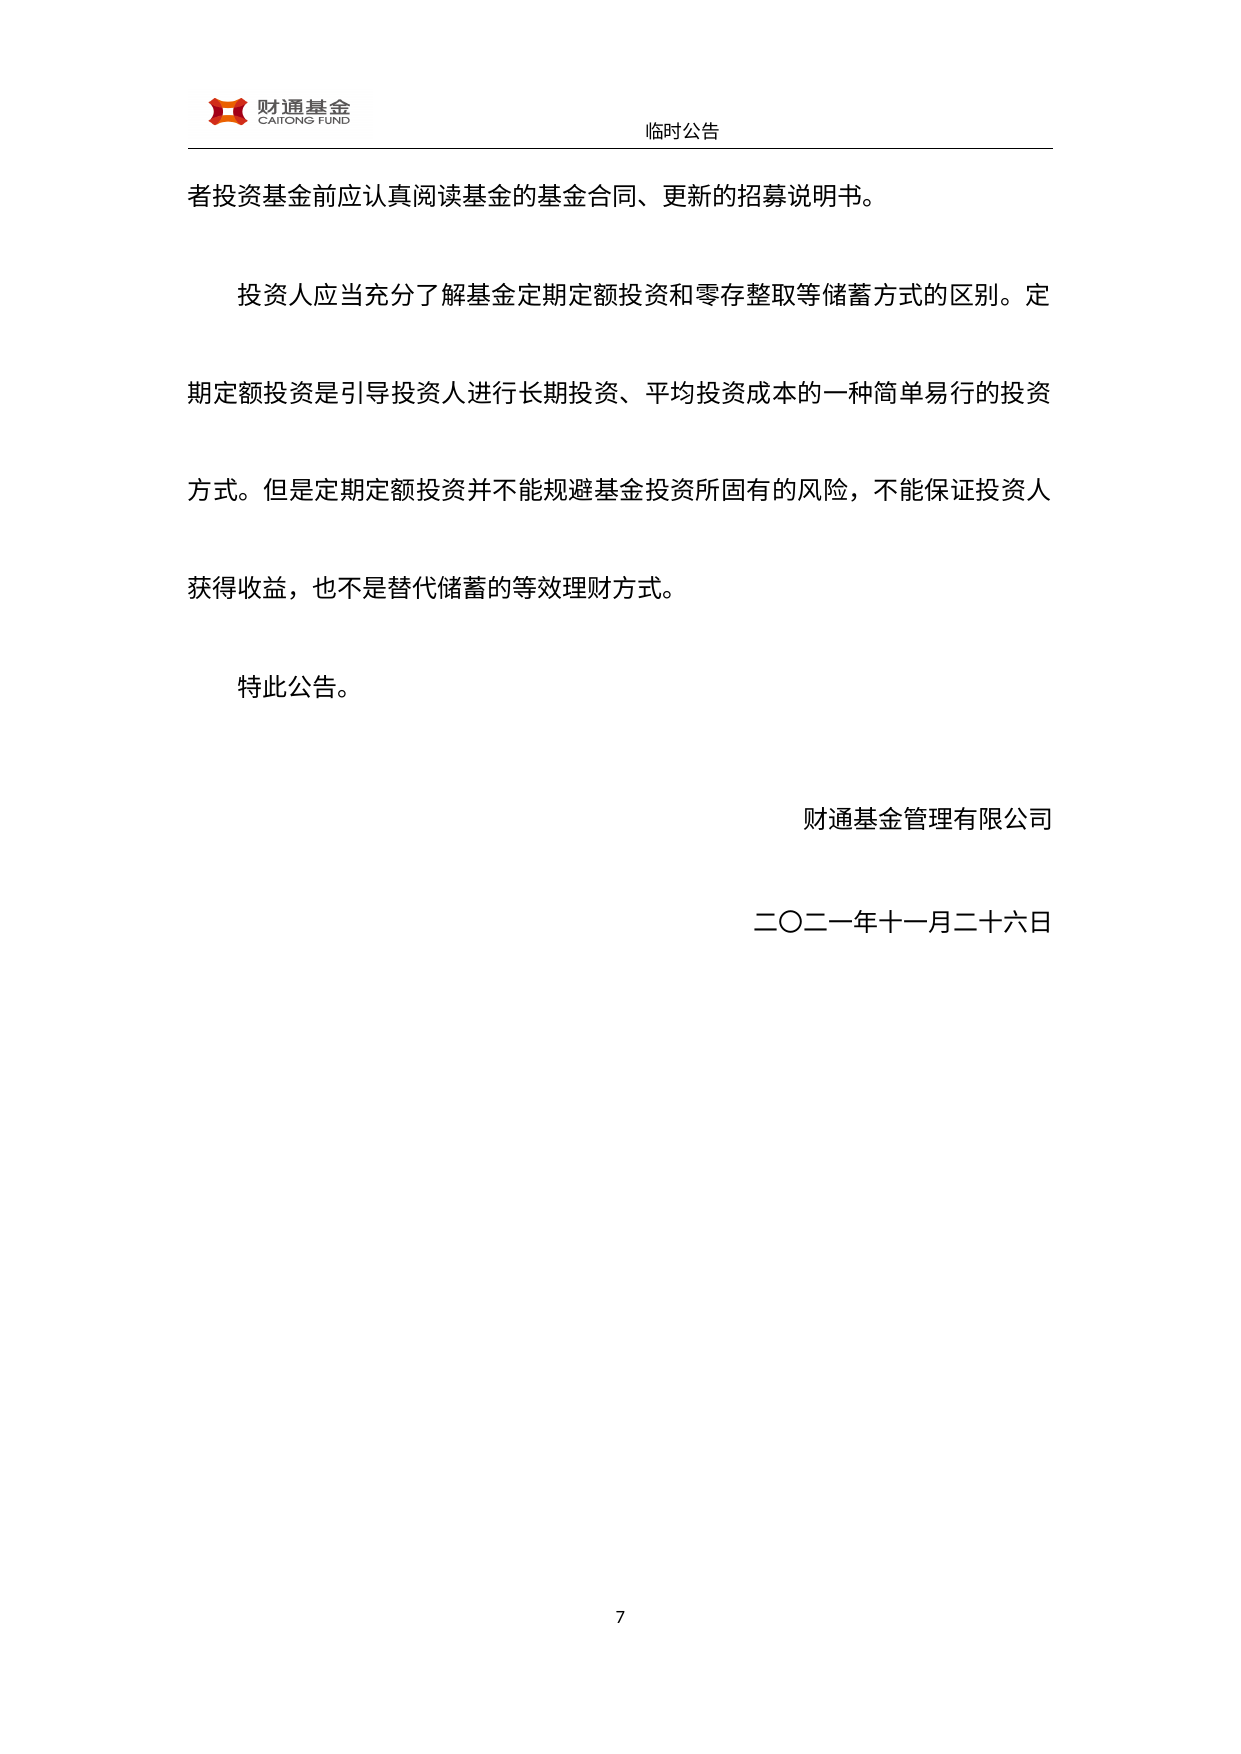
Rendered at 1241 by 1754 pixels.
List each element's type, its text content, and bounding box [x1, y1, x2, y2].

text 特此公告。 [187, 653, 1053, 718]
text 投资人应当充分了解基金定期定额投资和零存整取等储蓄方式的区别。定期定额投资是引导投资人进行长期投资、平均投资成本的一种简单易行的投资方式。但是定期定额投资并不能规避基金投资所固有的风险，不能保证投资人获得收益，也不是替代储蓄的等效理财方式。 [187, 261, 1053, 619]
picture [187, 88, 373, 139]
text 二〇二一年十一月二十六日 [187, 888, 1053, 953]
text 财通基金管理有限公司 [187, 785, 1053, 850]
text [187, 162, 1053, 227]
